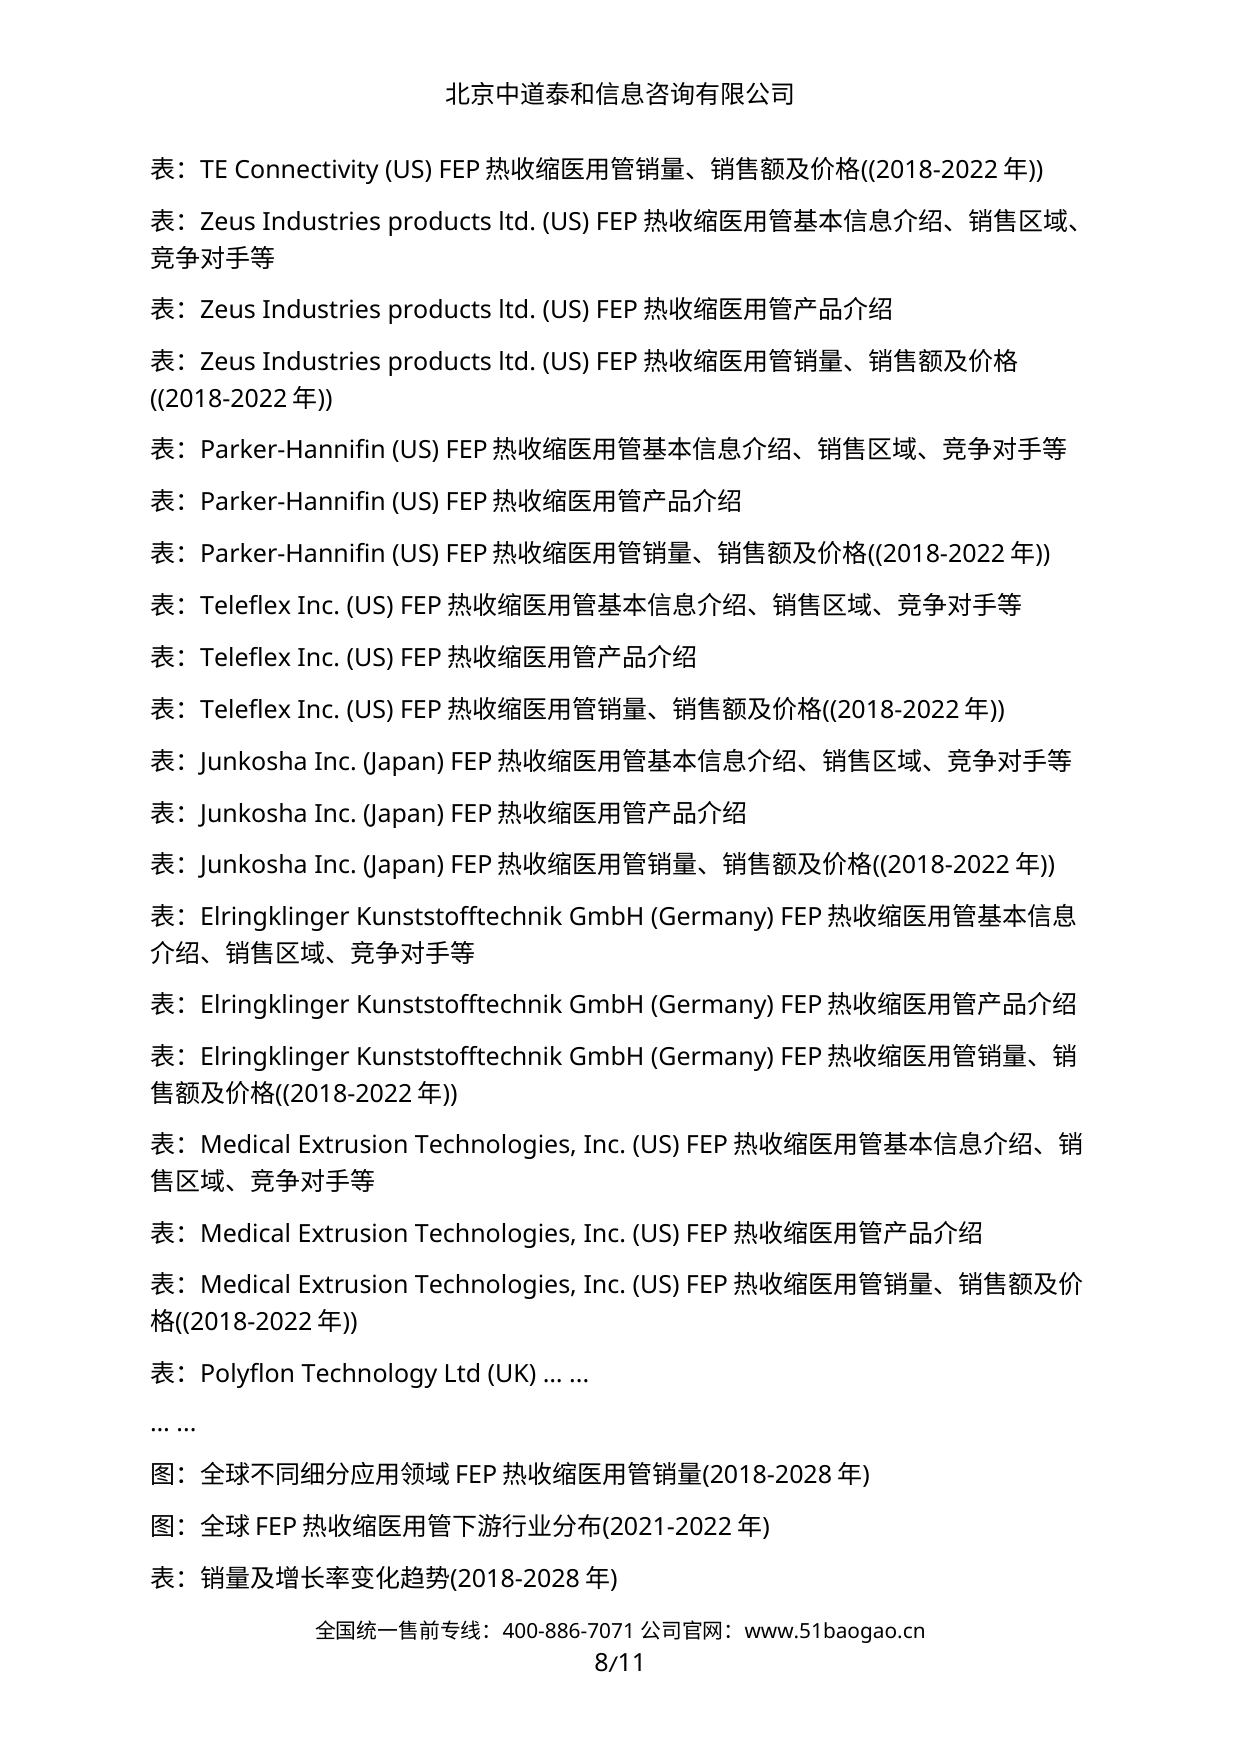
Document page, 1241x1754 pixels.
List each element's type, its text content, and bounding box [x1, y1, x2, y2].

text 表：Elringklinger Kunststofftechnik GmbH (Germany) FEP热收缩医用管产品介绍 [150, 985, 1090, 1021]
text 表：Polyflon Technology Ltd (UK) … ... [150, 1353, 1090, 1389]
text 表：Teleflex Inc. (US) FEP热收缩医用管基本信息介绍、销售区域、竞争对手等 [150, 586, 1090, 622]
text 表：Zeus Industries products ltd. (US) FEP热收缩医用管产品介绍 [150, 290, 1090, 326]
text 图：全球FEP热收缩医用管下游行业分布(2021-2022年) [150, 1507, 1090, 1543]
text 表：Teleflex Inc. (US) FEP热收缩医用管产品介绍 [150, 637, 1090, 674]
text 表：Junkosha Inc. (Japan) FEP热收缩医用管产品介绍 [150, 793, 1090, 829]
text 表：Teleflex Inc. (US) FEP热收缩医用管销量、销售额及价格((2018-2022年)) [150, 689, 1090, 726]
text 表：Medical Extrusion Technologies, Inc. (US) FEP热收缩医用管基本信息介绍、销售区域、竞争对手等 [150, 1125, 1090, 1197]
text 表：Zeus Industries products ltd. (US) FEP热收缩医用管销量、销售额及价格((2018-2022年)) [150, 342, 1090, 414]
text 图：全球不同细分应用领域FEP热收缩医用管销量(2018-2028年) [150, 1455, 1090, 1491]
text 表：Junkosha Inc. (Japan) FEP热收缩医用管销量、销售额及价格((2018-2022年)) [150, 845, 1090, 881]
text 表：Medical Extrusion Technologies, Inc. (US) FEP热收缩医用管销量、销售额及价格((2018-2022年)) [150, 1265, 1090, 1337]
text 表：Parker-Hannifin (US) FEP热收缩医用管基本信息介绍、销售区域、竞争对手等 [150, 430, 1090, 466]
text 表：Elringklinger Kunststofftechnik GmbH (Germany) FEP热收缩医用管基本信息介绍、销售区域、竞争对手等 [150, 897, 1090, 969]
text … ... [150, 1405, 1090, 1439]
text 表：Elringklinger Kunststofftechnik GmbH (Germany) FEP热收缩医用管销量、销售额及价格((2018-2022年)) [150, 1037, 1090, 1109]
text 表：Parker-Hannifin (US) FEP热收缩医用管销量、销售额及价格((2018-2022年)) [150, 534, 1090, 570]
text 表：Parker-Hannifin (US) FEP热收缩医用管产品介绍 [150, 482, 1090, 518]
text 表：销量及增长率变化趋势(2018-2028年) [150, 1558, 1090, 1595]
text 表：Zeus Industries products ltd. (US) FEP热收缩医用管基本信息介绍、销售区域、竞争对手等 [150, 202, 1090, 274]
text 表：Medical Extrusion Technologies, Inc. (US) FEP热收缩医用管产品介绍 [150, 1213, 1090, 1249]
text 表：TE Connectivity (US) FEP热收缩医用管销量、销售额及价格((2018-2022年)) [150, 150, 1090, 186]
text 表：Junkosha Inc. (Japan) FEP热收缩医用管基本信息介绍、销售区域、竞争对手等 [150, 741, 1090, 777]
